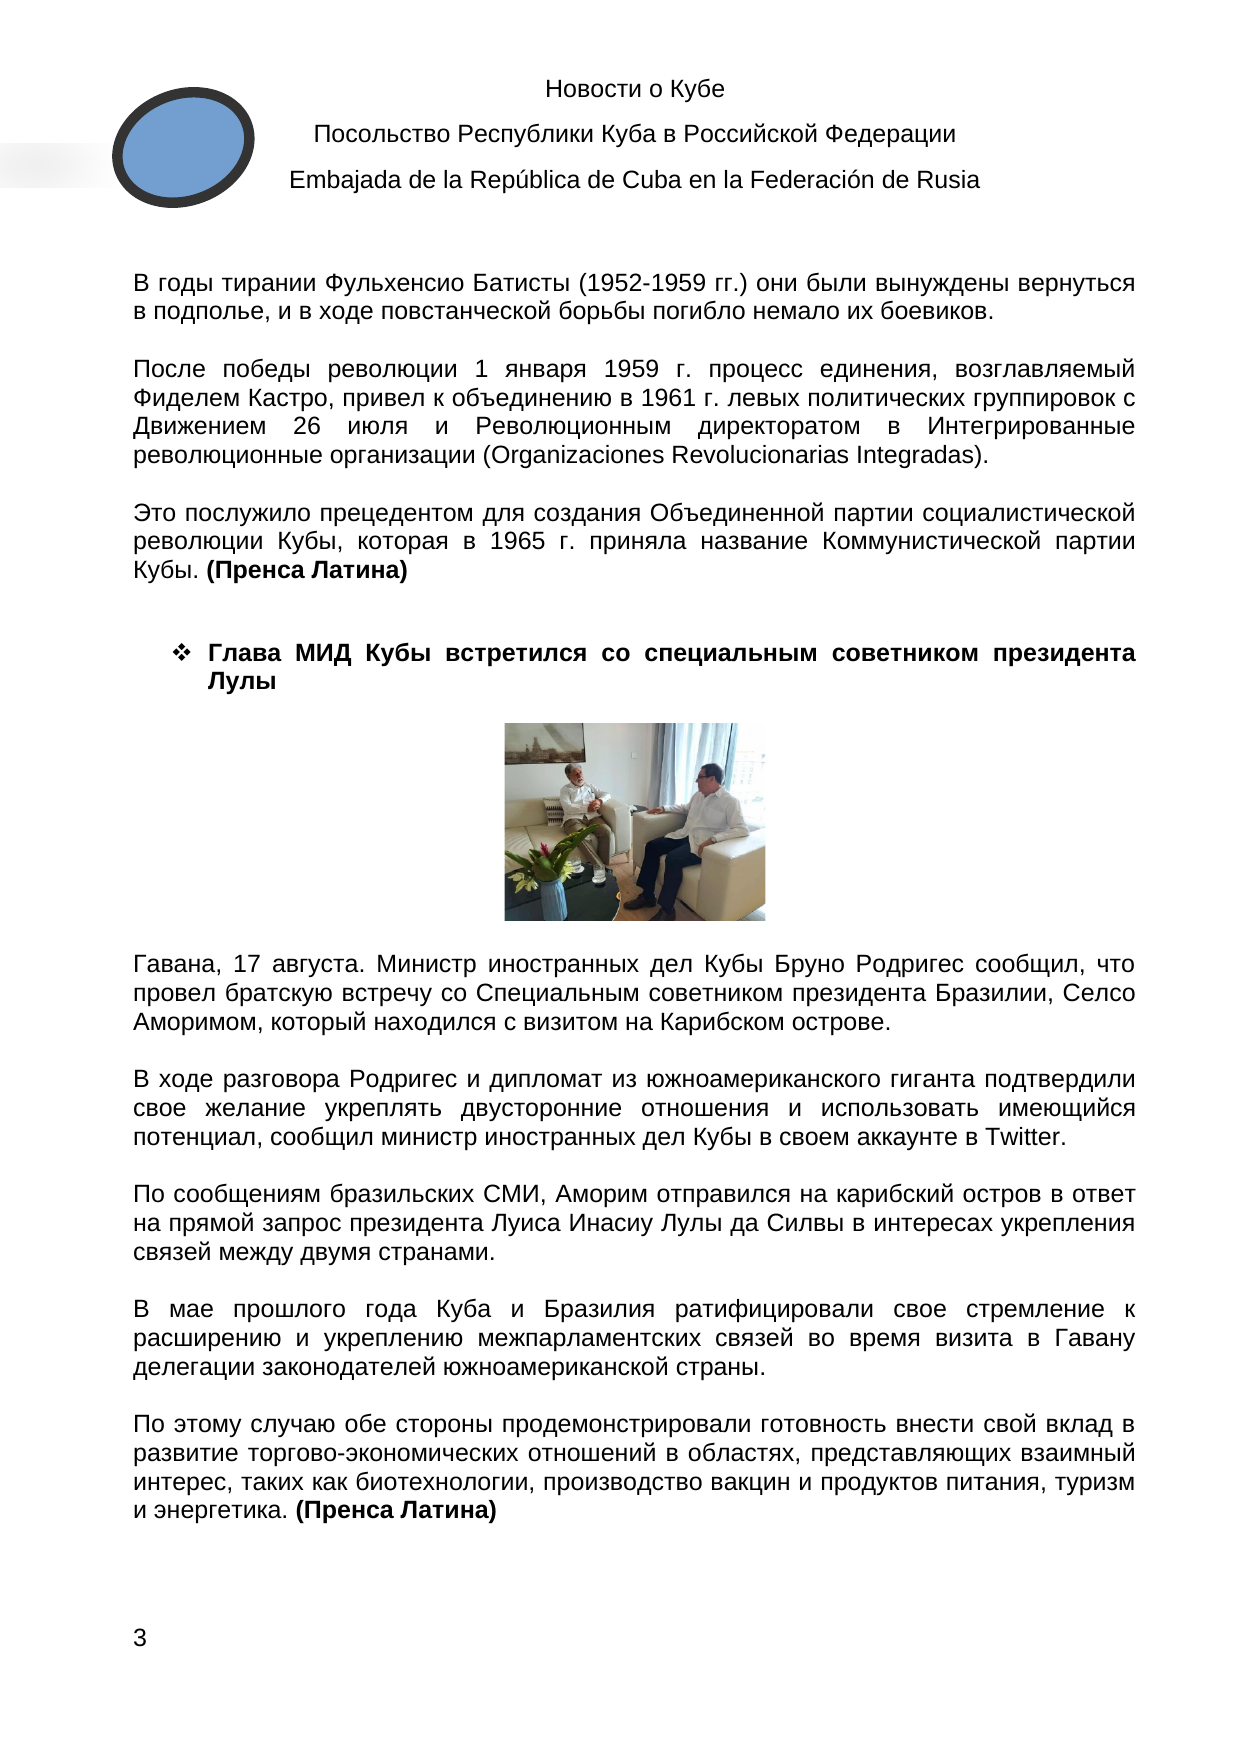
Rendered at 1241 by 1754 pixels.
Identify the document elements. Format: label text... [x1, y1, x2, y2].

text В ходе разговора Родригес и дипломат из южноамериканского гиганта подтвердили свое желание укреплять двусторонние отношения и использовать имеющийся потенциал, сообщил министр иностранных дел Кубы в своем аккаунте в Twitter. [133, 1064, 1137, 1150]
text По этому случаю обе стороны продемонстрировали готовность внести свой вклад в развитие торгово-экономических отношений в областях, представляющих взаимный интерес, таких как биотехнологии, производство вакцин и продуктов питания, туризм и энергетика. (Пренса Латина) [133, 1409, 1137, 1524]
picture [504, 723, 766, 921]
text После победы революции 1 января 1959 г. процесс единения, возглавляемый Фиделем Кастро, привел к объединению в 1961 г. левых политических группировок с Движением 26 июля и Революционным директоратом в Интегрированные революционные организации (Organizaciones Revolucionarias Integradas). [133, 354, 1137, 469]
subtitle Глава МИД Кубы встретился со специальным советником президента Лулы [170, 637, 1137, 695]
text Гавана, 17 августа. Министр иностранных дел Кубы Бруно Родригес сообщил, что провел братскую встречу со Специальным советником президента Бразилии, Селсо Аморимом, который находился с визитом на Карибском острове. [133, 949, 1137, 1035]
text В мае прошлого года Куба и Бразилия ратифицировали свое стремление к расширению и укреплению межпарламентских связей во время визита в Гавану делегации законодателей южноамериканской страны. [133, 1294, 1137, 1380]
text В годы тирании Фульхенсио Батисты (1952-1959 гг.) они были вынуждены вернуться в подполье, и в ходе повстанческой борьбы погибло немало их боевиков. [133, 267, 1137, 325]
text По сообщениям бразильских СМИ, Аморим отправился на карибский остров в ответ на прямой запрос президента Луиса Инасиу Лулы да Силвы в интересах укрепления связей между двумя странами. [133, 1179, 1137, 1265]
text Это послужило прецедентом для создания Объединенной партии социалистической революции Кубы, которая в 1965 г. приняла название Коммунистической партии Кубы. (Пренса Латина) [133, 497, 1137, 584]
